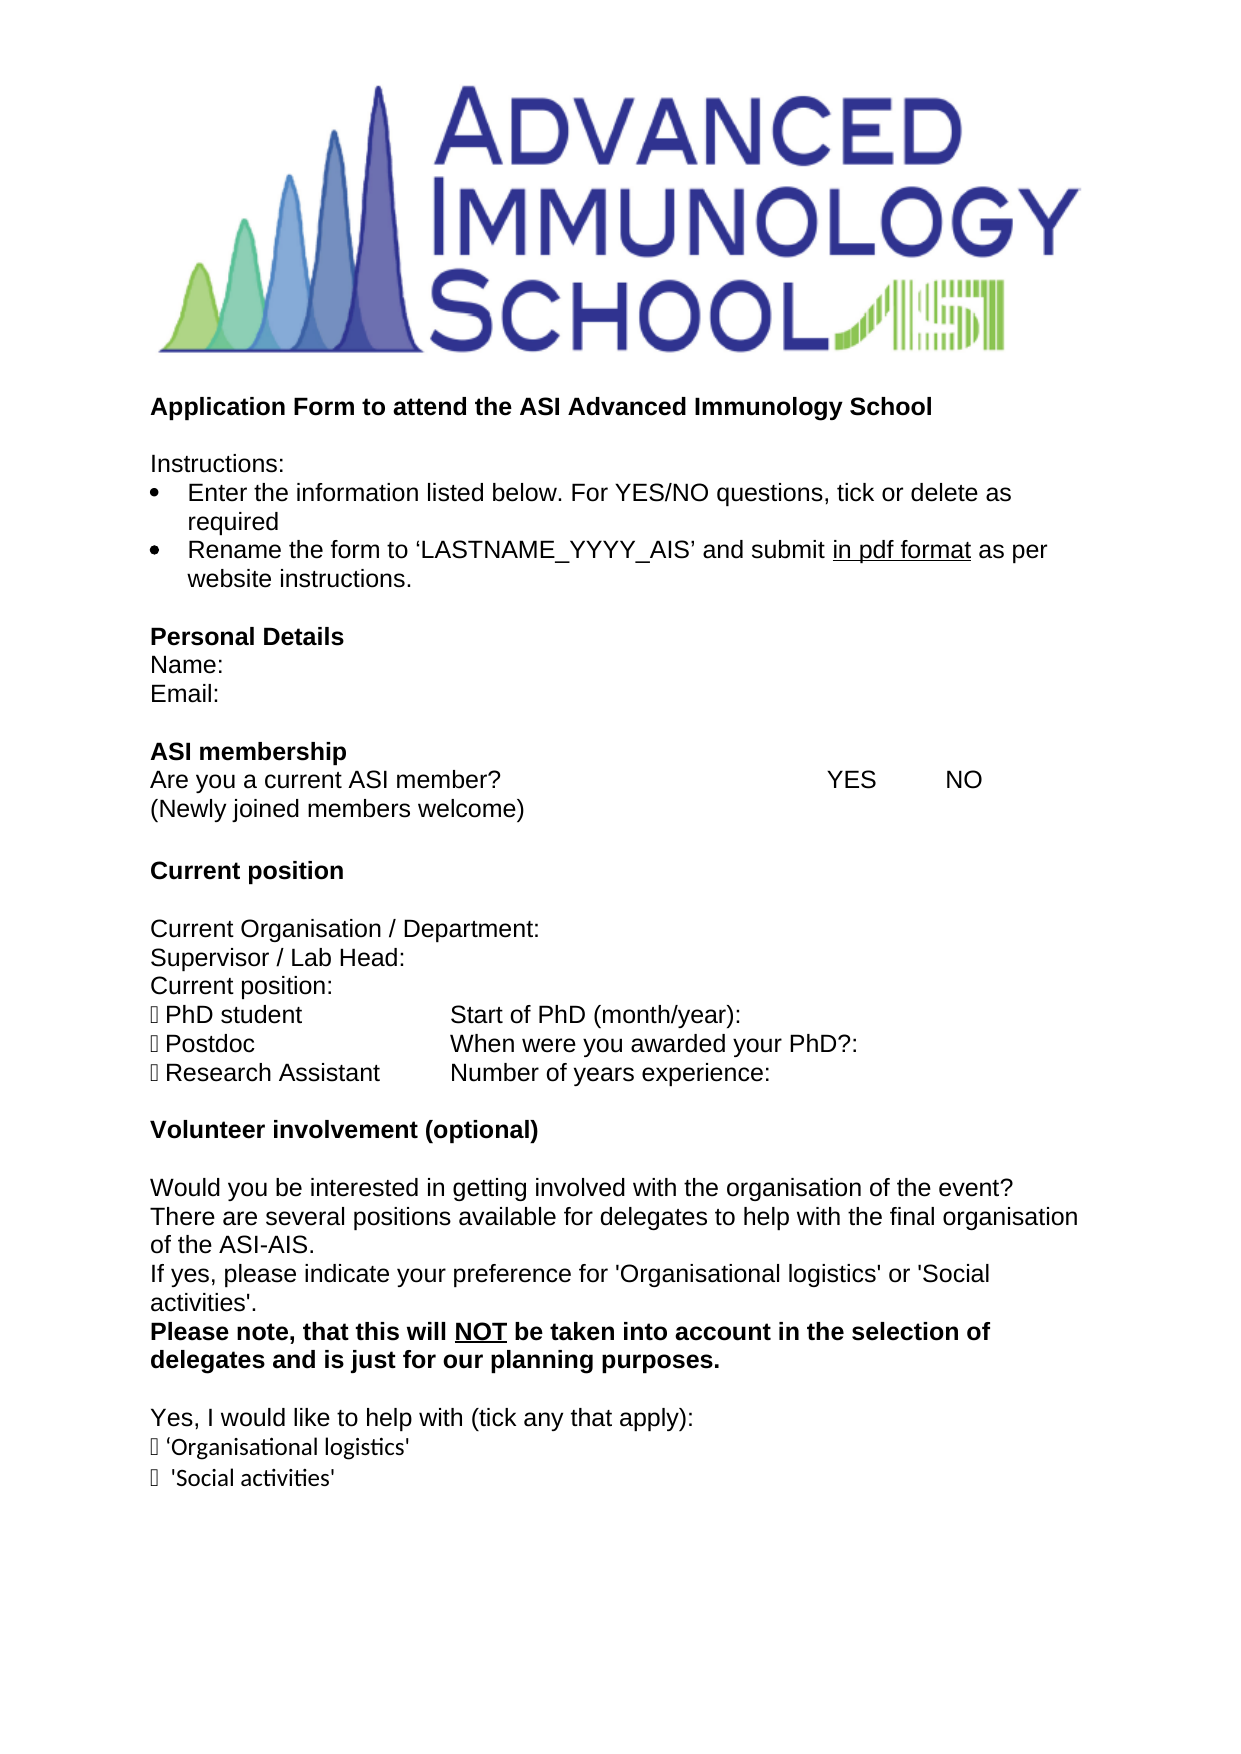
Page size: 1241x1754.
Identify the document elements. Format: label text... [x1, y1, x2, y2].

text ASI membership [150, 737, 1097, 765]
text Yes, I would like to help with (tick any that apply): [150, 1403, 1090, 1432]
text Would you be interested in getting involved with the organisation of the event? [150, 1173, 1090, 1202]
picture [150, 73, 1090, 363]
text If yes, please indicate your preference for 'Organisational logistics' or 'Social activities'. [150, 1259, 1090, 1317]
table_header YES [815, 765, 934, 827]
text Supervisor / Lab Head: [150, 942, 1097, 971]
text Postdoc When were you awarded your PhD?: [150, 1029, 1097, 1058]
text Instructions: [150, 449, 1090, 478]
text Name: [150, 650, 1097, 679]
text Please note, that this will NOT be taken into account in the selection of delegates and is just for our planning purposes. [150, 1317, 1090, 1374]
text Volunteer involvement (optional) [150, 1115, 1090, 1144]
text PhD student Start of PhD (month/year): [150, 1000, 1097, 1029]
table_header NO [934, 765, 1139, 827]
list Rename the form to ‘LASTNAME_YYYY_AIS’ and submit in pdf format as per website instructions. [150, 535, 1097, 593]
text Application Form to attend the ASI Advanced Immunology School [150, 391, 1090, 420]
text ‘Organisational logistics' [150, 1432, 1090, 1462]
text There are several positions available for delegates to help with the final organisation of the ASI-AIS. [150, 1202, 1090, 1259]
text 'Social activities' [150, 1462, 1090, 1493]
text Current position [150, 856, 1097, 885]
text Research Assistant Number of years experience: [150, 1058, 1097, 1087]
table_header Are you a current ASI member? (Newly joined members welcome) [139, 765, 815, 827]
text Email: [150, 679, 1097, 708]
text Personal Details [150, 622, 1097, 650]
text Current position: [150, 971, 1097, 1000]
list Enter the information listed below. For YES/NO questions, tick or delete as required [150, 478, 1097, 535]
text Current Organisation / Department: [150, 914, 1097, 942]
